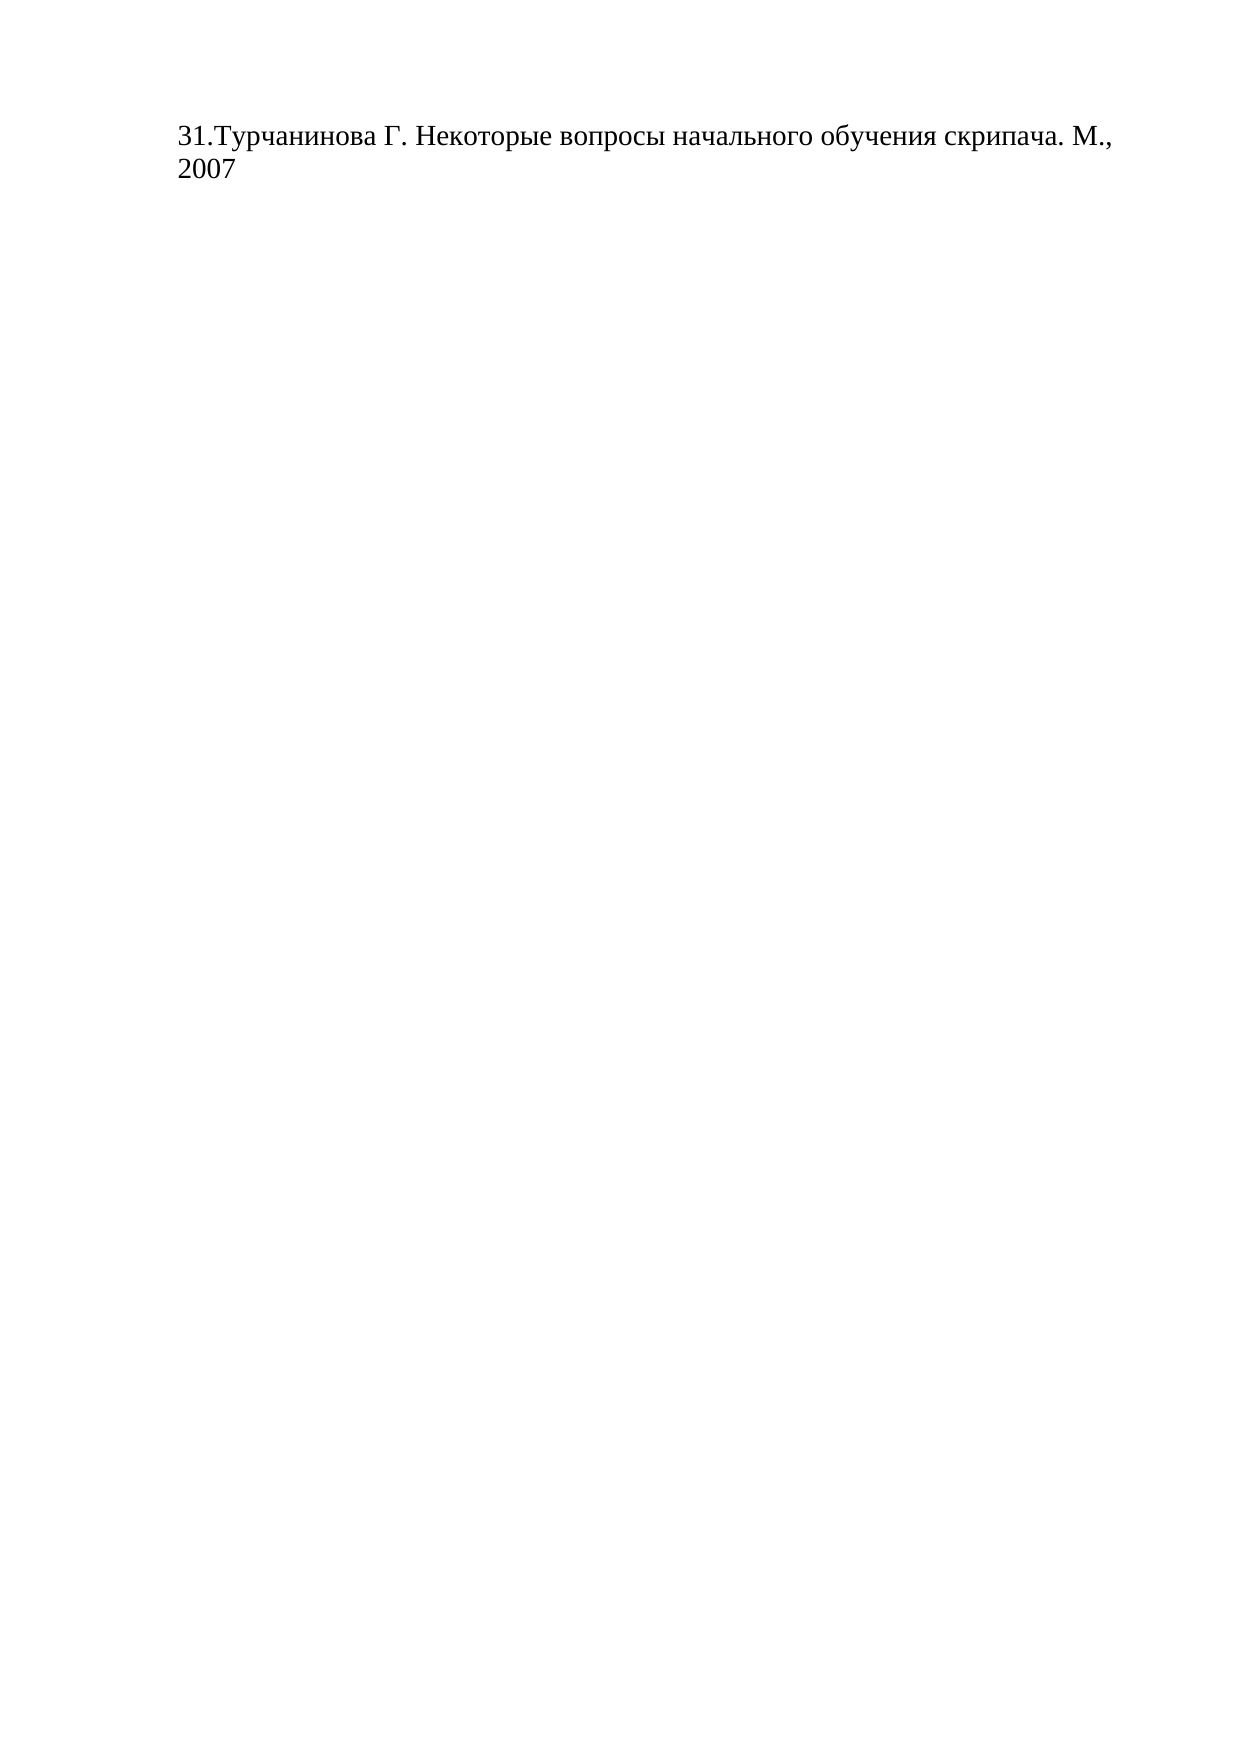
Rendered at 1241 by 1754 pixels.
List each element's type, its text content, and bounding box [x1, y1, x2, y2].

text 31.Турчанинова Г. Некоторые вопросы начального обучения скрипача. М., 2007 [177, 118, 1152, 185]
